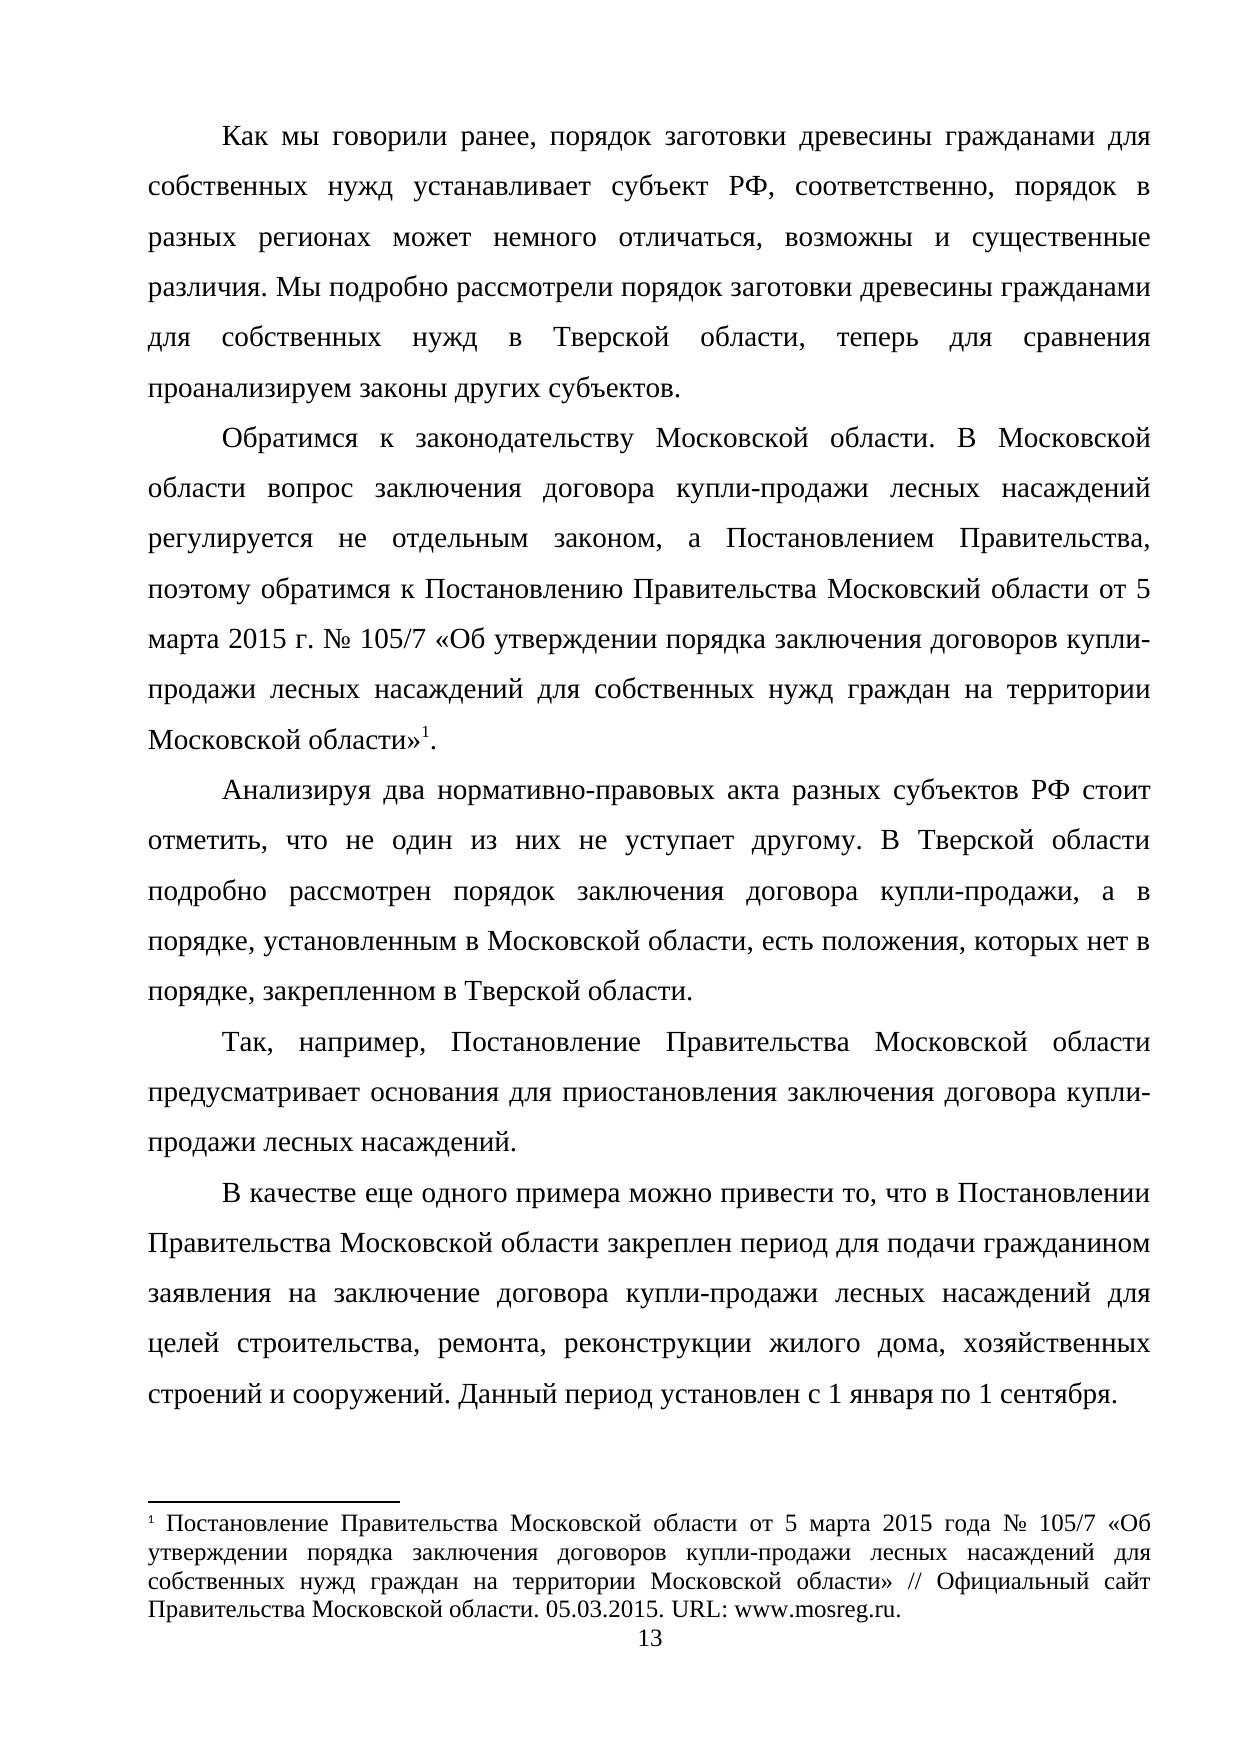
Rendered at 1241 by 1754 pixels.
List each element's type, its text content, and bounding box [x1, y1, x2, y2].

text Обратимся к законодательству Московской области. В Московской области вопрос заключения договора купли-продажи лесных насаждений регулируется не отдельным законом, а Постановлением Правительства, поэтому обратимся к Постановлению Правительства Московский области от 5 марта 2015 г. № 105/7 «Об утверждении порядка заключения договоров купли-продажи лесных насаждений для собственных нужд граждан на территории Московской области». [148, 420, 1152, 755]
text Как мы говорили ранее, порядок заготовки древесины гражданами для собственных нужд устанавливает субъект РФ, соответственно, порядок в разных регионах может немного отличаться, возможны и существенные различия. Мы подробно рассмотрели порядок заготовки древесины гражданами для собственных нужд в Тверской области, теперь для сравнения проанализируем законы других субъектов. [148, 118, 1152, 403]
text В качестве еще одного примера можно привести то, что в Постановлении Правительства Московской области закреплен период для подачи гражданином заявления на заключение договора купли-продажи лесных насаждений для целей строительства, ремонта, реконструкции жилого дома, хозяйственных строений и сооружений. Данный период установлен с 1 января по 1 сентября. [148, 1175, 1152, 1409]
text Анализируя два нормативно-правовых акта разных субъектов РФ стоит отметить, что не один из них не уступает другому. В Тверской области подробно рассмотрен порядок заключения договора купли-продажи, а в порядке, установленным в Московской области, есть положения, которых нет в порядке, закрепленном в Тверской области. [148, 772, 1152, 1007]
text Так, например, Постановление Правительства Московской области предусматривает основания для приостановления заключения договора купли-продажи лесных насаждений. [148, 1024, 1152, 1158]
